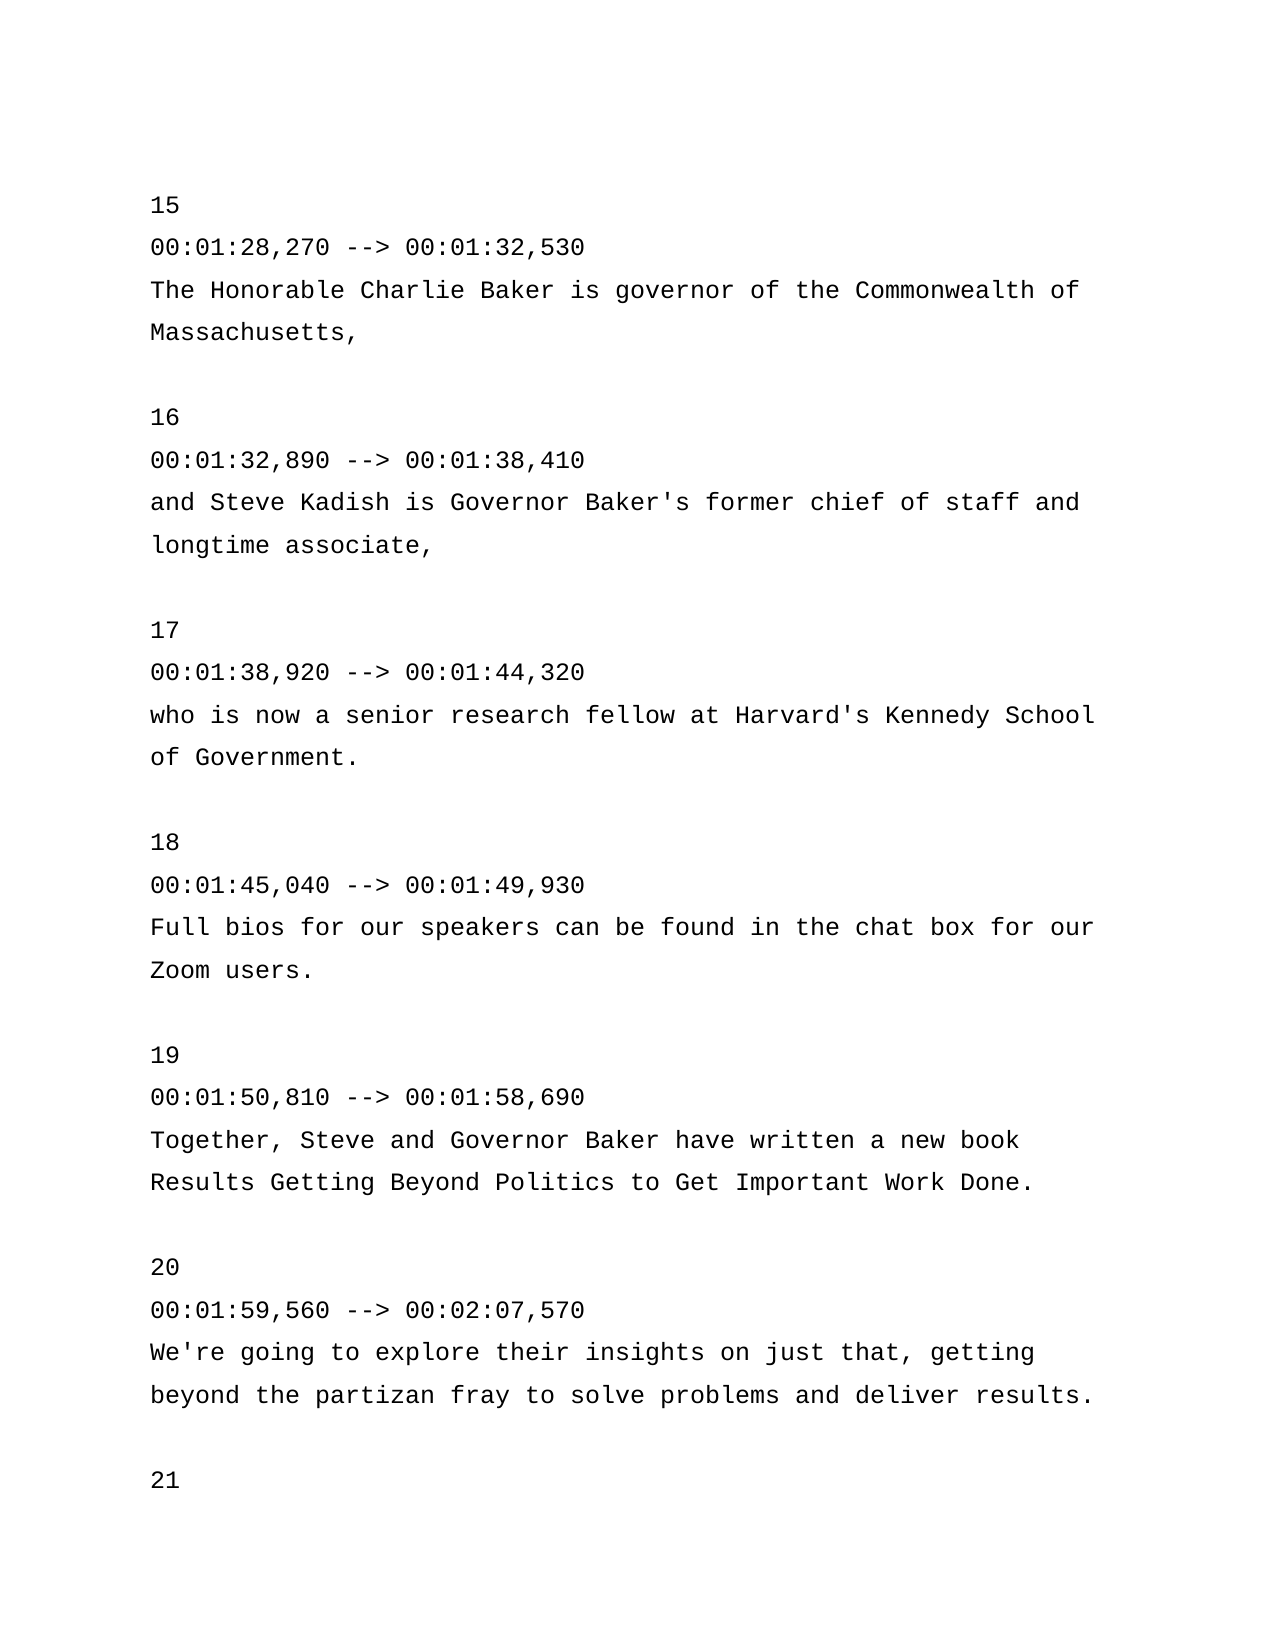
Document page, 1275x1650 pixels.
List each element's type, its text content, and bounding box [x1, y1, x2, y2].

text The Honorable Charlie Baker is governor of the Commonwealth of Massachusetts, [150, 277, 1125, 348]
text 15 [150, 192, 1125, 221]
text Together, Steve and Governor Baker have written a new book Results Getting Beyond Politics to Get Important Work Done. [150, 1127, 1125, 1198]
text and Steve Kadish is Governor Baker's former chief of staff and longtime associate, [150, 490, 1125, 561]
text 00:01:50,810 --> 00:01:58,690 [150, 1085, 1125, 1113]
text Full bios for our speakers can be found in the chat box for our Zoom users. [150, 915, 1125, 986]
text 00:01:38,920 --> 00:01:44,320 [150, 660, 1125, 688]
text 19 [150, 1042, 1125, 1071]
text 00:01:32,890 --> 00:01:38,410 [150, 447, 1125, 476]
text 00:01:45,040 --> 00:01:49,930 [150, 872, 1125, 901]
text 00:01:28,270 --> 00:01:32,530 [150, 235, 1125, 263]
text 00:01:59,560 --> 00:02:07,570 [150, 1297, 1125, 1326]
text 21 [150, 1467, 1125, 1496]
text We're going to explore their insights on just that, getting beyond the partizan fray to solve problems and deliver results. [150, 1340, 1125, 1411]
text 20 [150, 1255, 1125, 1283]
text 16 [150, 405, 1125, 433]
text 18 [150, 830, 1125, 858]
text who is now a senior research fellow at Harvard's Kennedy School of Government. [150, 702, 1125, 773]
text 17 [150, 617, 1125, 646]
